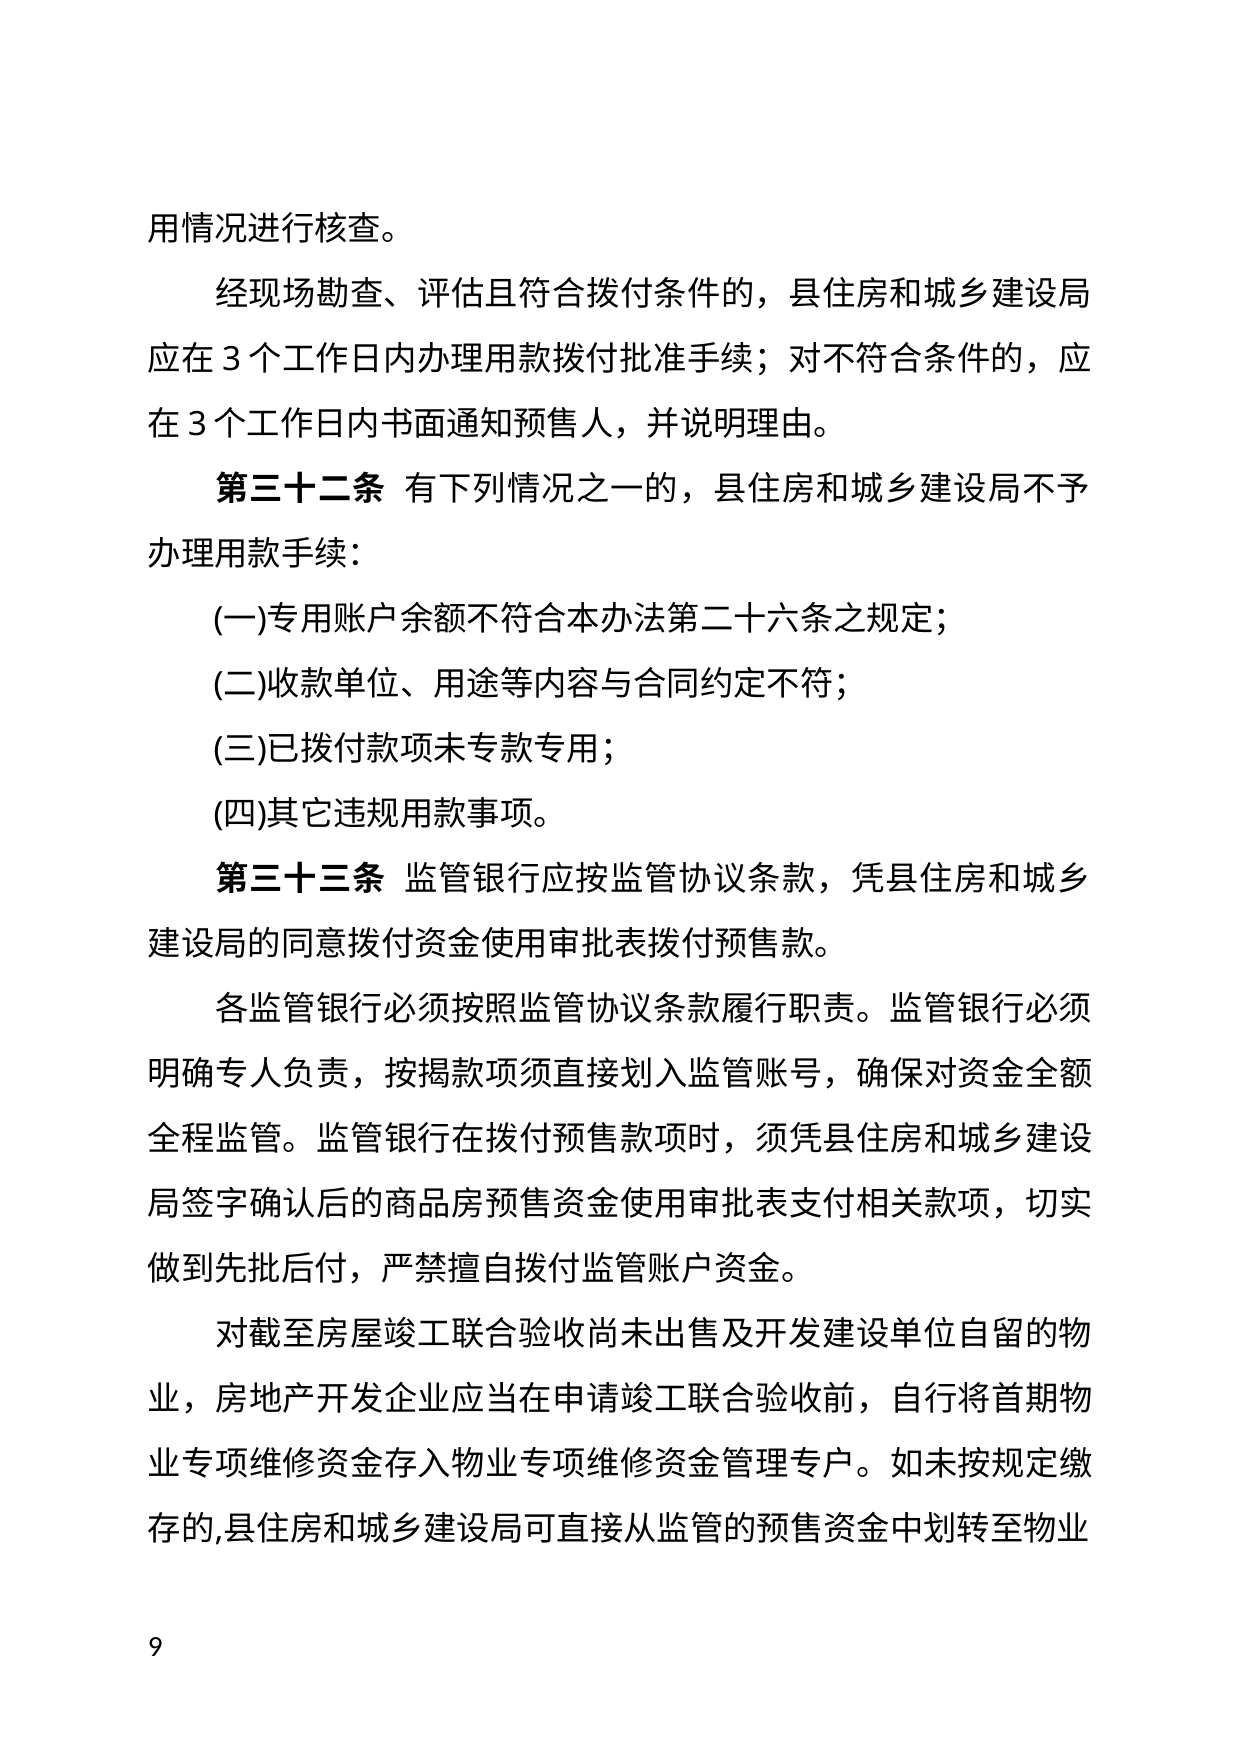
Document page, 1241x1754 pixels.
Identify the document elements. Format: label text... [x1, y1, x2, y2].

text (二)收款单位、用途等内容与合同约定不符； [148, 648, 1093, 713]
text (一)专用账户余额不符合本办法第二十六条之规定； [148, 583, 1093, 648]
text 经现场勘查、评估且符合拨付条件的，县住房和城乡建设局应在3个工作日内办理用款拨付批准手续；对不符合条件的，应在3个工作日内书面通知预售人，并说明理由。 [148, 258, 1093, 453]
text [148, 193, 1093, 258]
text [148, 1298, 1093, 1558]
text (三)已拨付款项未专款专用； [148, 713, 1093, 778]
text 各监管银行必须按照监管协议条款履行职责。监管银行必须明确专人负责，按揭款项须直接划入监管账号，确保对资金全额全程监管。监管银行在拨付预售款项时，须凭县住房和城乡建设局签字确认后的商品房预售资金使用审批表支付相关款项，切实做到先批后付，严禁擅自拨付监管账户资金。 [148, 973, 1093, 1298]
text 第三十三条 监管银行应按监管协议条款，凭县住房和城乡建设局的同意拨付资金使用审批表拨付预售款。 [148, 843, 1093, 973]
text 第三十二条 有下列情况之一的，县住房和城乡建设局不予办理用款手续： [148, 453, 1093, 583]
text (四)其它违规用款事项。 [148, 778, 1093, 843]
